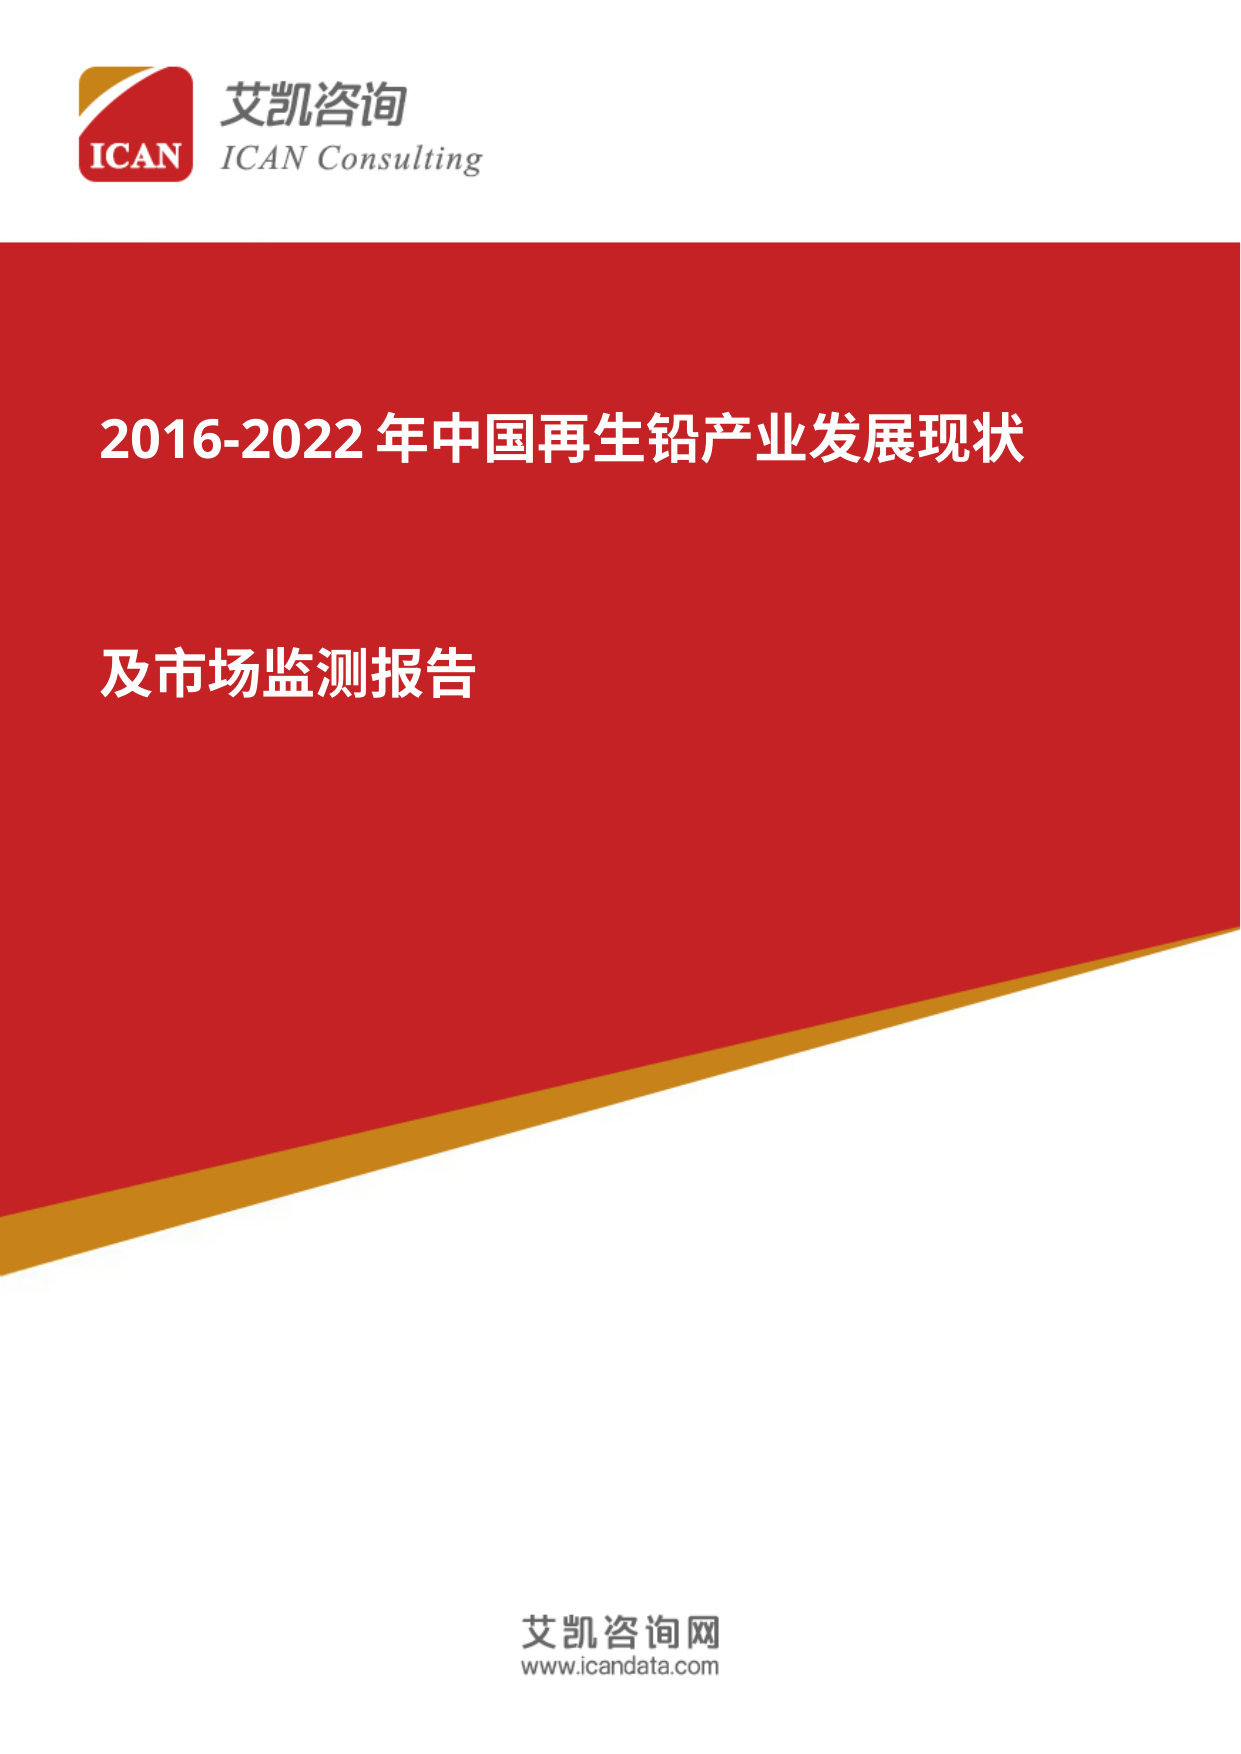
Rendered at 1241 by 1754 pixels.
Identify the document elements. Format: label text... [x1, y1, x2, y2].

subtitle 2016-2022年中国再生铅产业发展现状及市场监测报告 [99, 386, 1053, 718]
picture [0, 5, 1241, 1754]
